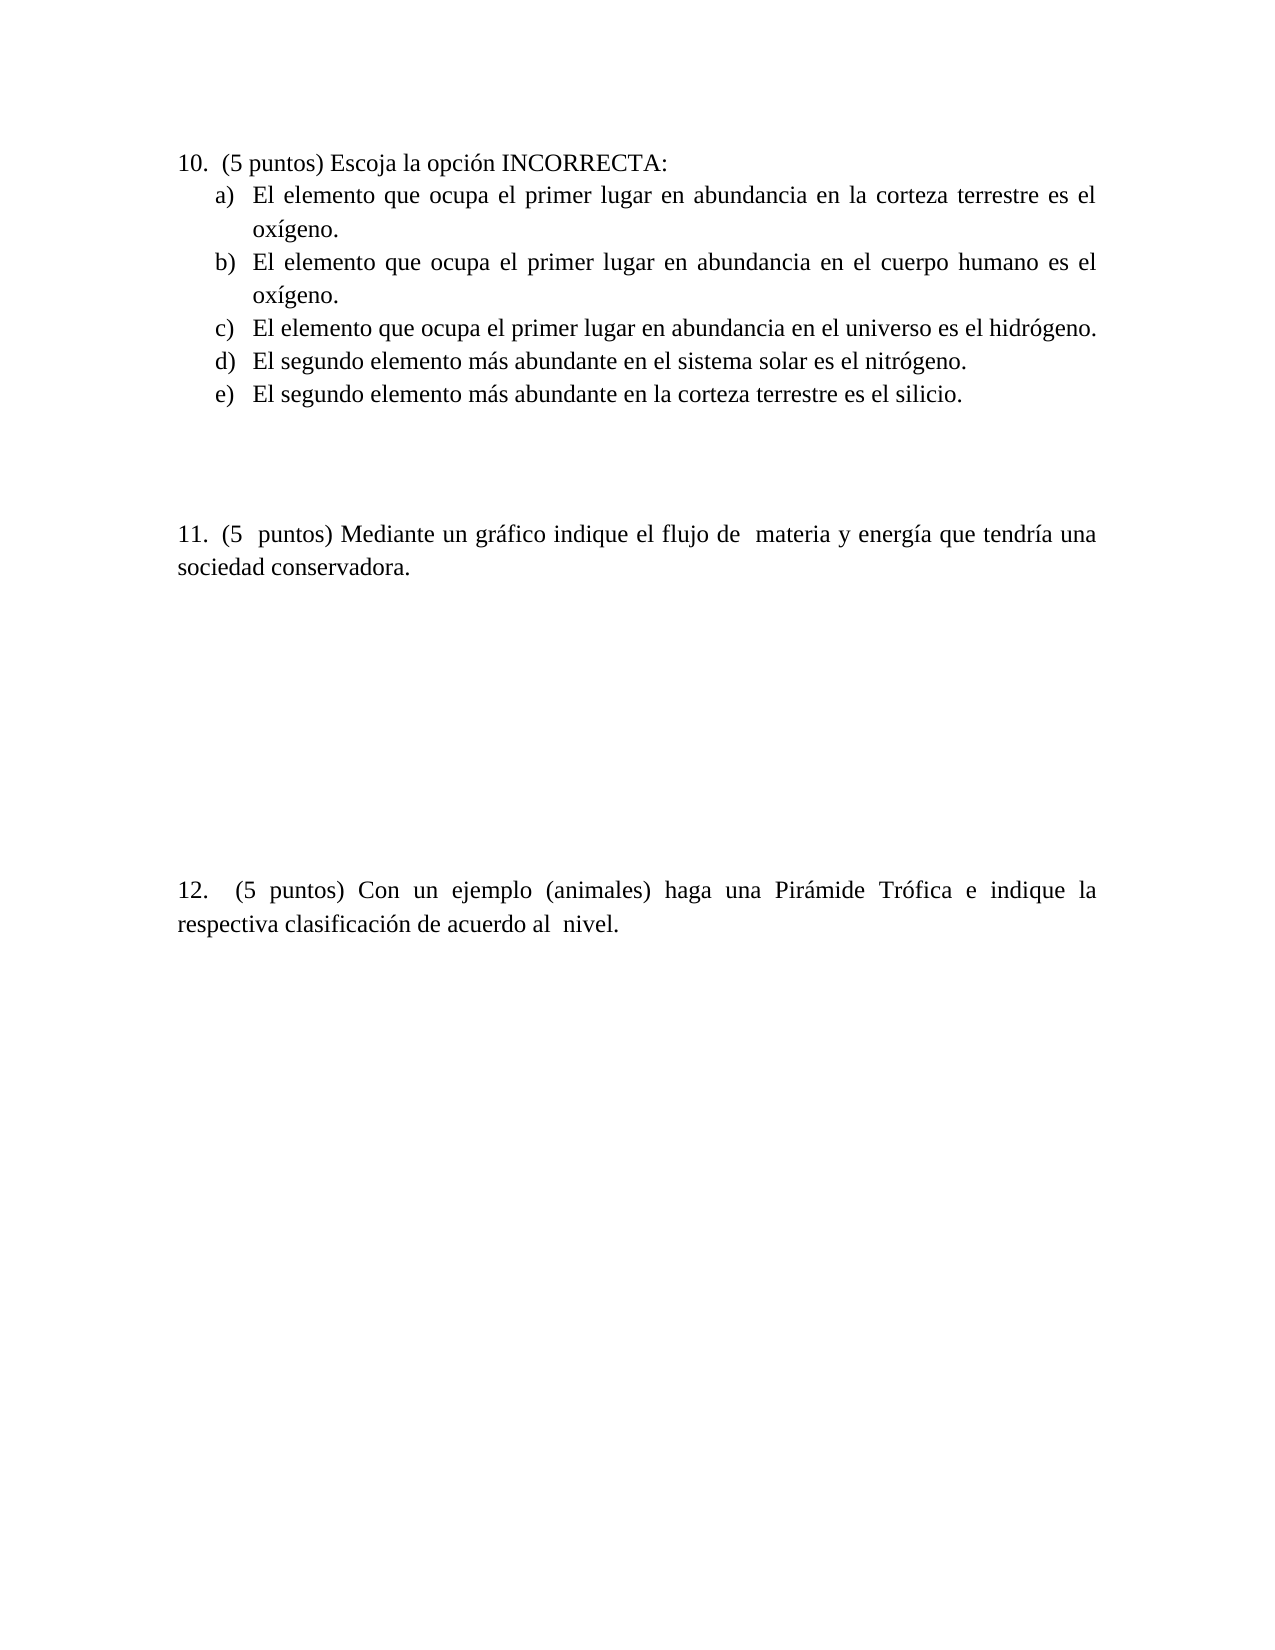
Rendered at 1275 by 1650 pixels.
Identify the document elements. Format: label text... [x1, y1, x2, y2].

list El segundo elemento más abundante en la corteza terrestre es el silicio. [215, 379, 1098, 407]
list El elemento que ocupa el primer lugar en abundancia en el cuerpo humano es el oxígeno. [215, 247, 1098, 308]
list (5 puntos) Mediante un gráfico indique el flujo de materia y energía que tendría una sociedad conservadora. [177, 519, 1098, 581]
list El elemento que ocupa el primer lugar en abundancia en el universo es el hidrógeno. [215, 313, 1098, 341]
list (5 puntos) Con un ejemplo (animales) haga una Pirámide Trófica e indique la respectiva clasificación de acuerdo al nivel. [177, 876, 1098, 937]
list (5 puntos) Escoja la opción INCORRECTA: [177, 148, 1098, 176]
list El elemento que ocupa el primer lugar en abundancia en la corteza terrestre es el oxígeno. [215, 181, 1098, 242]
list El segundo elemento más abundante en el sistema solar es el nitrógeno. [215, 346, 1098, 374]
